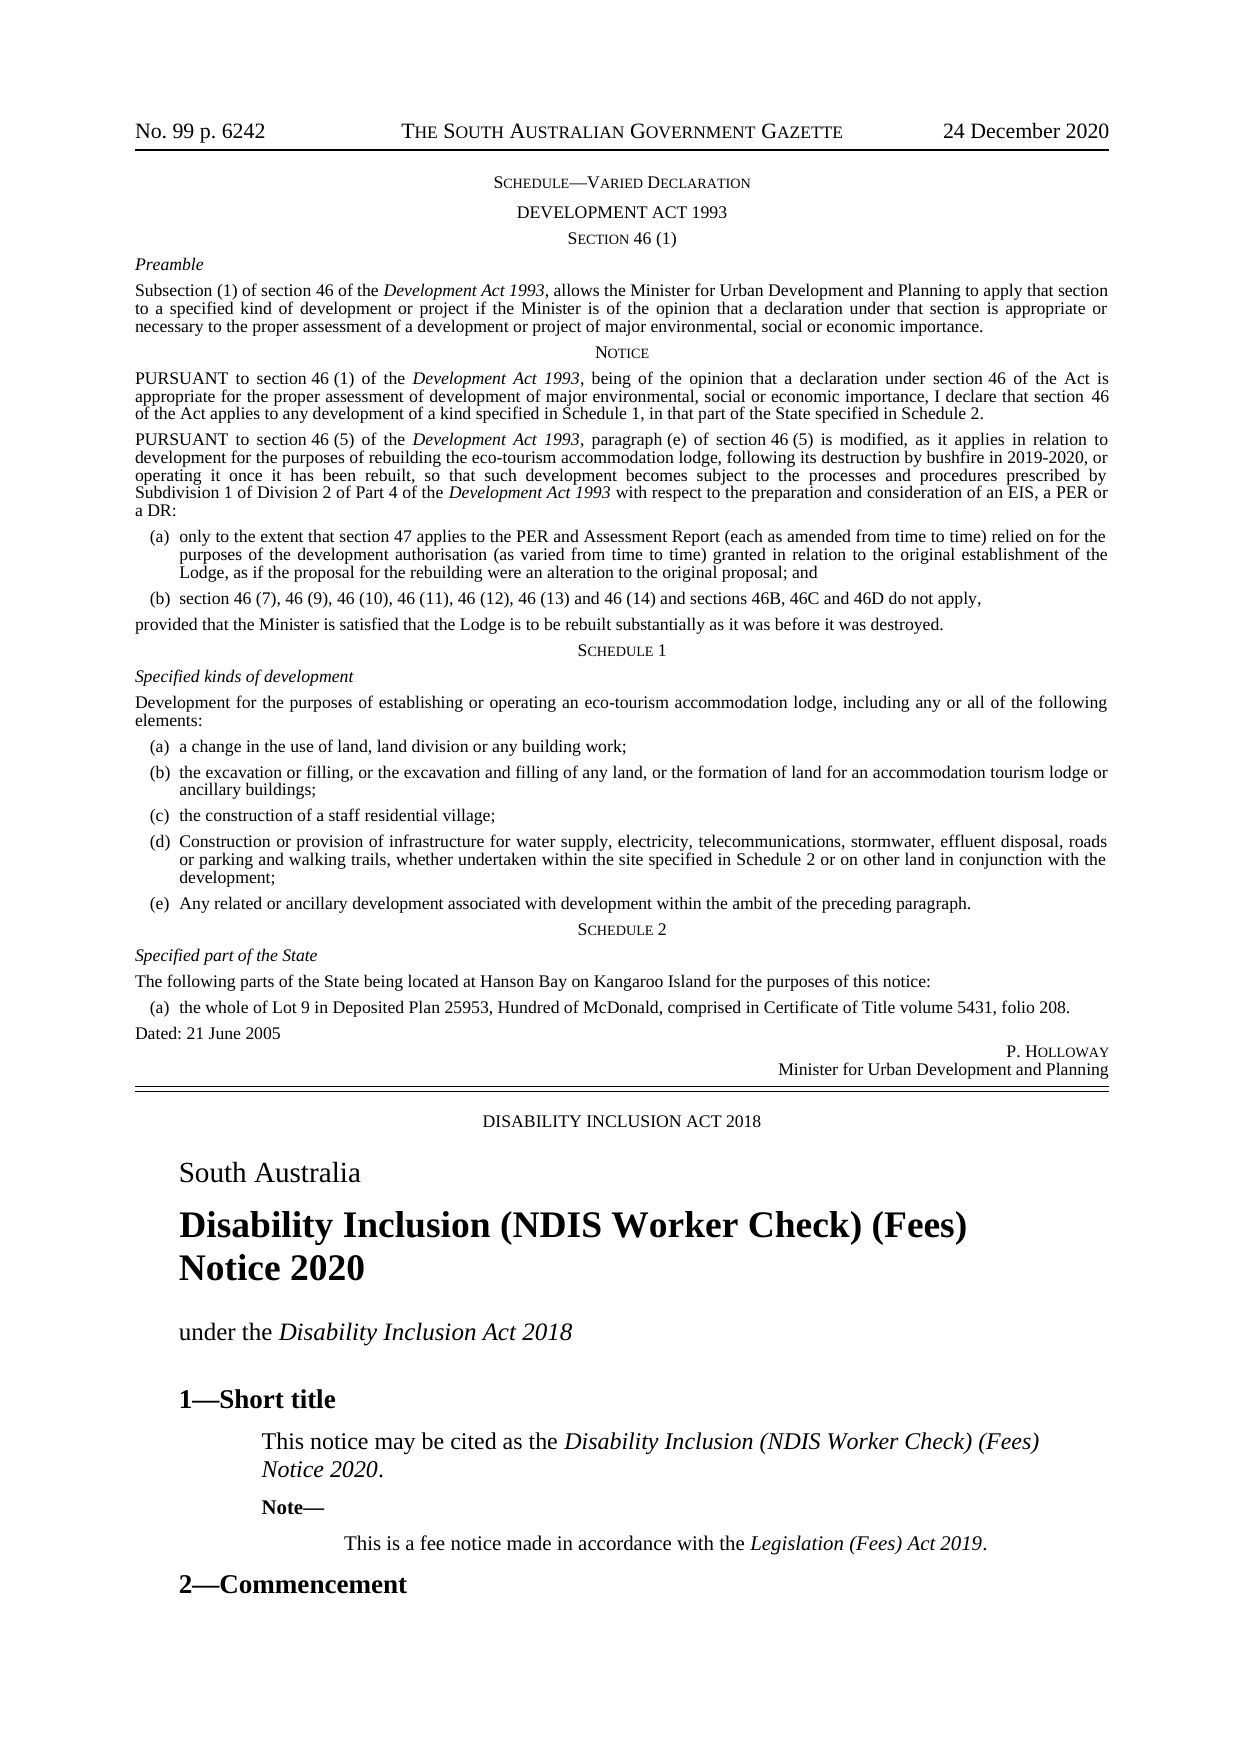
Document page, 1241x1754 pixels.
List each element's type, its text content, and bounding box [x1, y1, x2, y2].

text Subsection (1) of section 46 of the Development Act 1993, allows the Minister for Urban Development and Planning to apply that section to a specified kind of development or project if the Minister is of the opinion that a declaration under that section is appropriate or necessary to the proper assessment of a development or project of major environmental, social or economic importance. [135, 283, 1109, 336]
text (e) Any related or ancillary development associated with development within the ambit of the preceding paragraph. [149, 895, 1109, 913]
text (c) the construction of a staff residential village; [149, 808, 1109, 825]
text The following parts of the State being located at Hanson Bay on Kangaroo Island for the purposes of this notice: [135, 973, 1109, 991]
text 1—Short title [178, 1383, 1109, 1414]
text Development for the purposes of establishing or operating an eco-tourism accommodation lodge, including any or all of the following elements: [135, 694, 1109, 729]
text (a) a change in the use of land, land division or any building work; [149, 738, 1109, 756]
text (a) only to the extent that section 47 applies to the PER and Assessment Report (each as amended from time to time) relied on for the purposes of the development authorisation (as varied from time to time) granted in relation to the original establishment of the Lodge, as if the proposal for the rebuilding were an alteration to the original proposal; and [149, 528, 1109, 582]
text Schedule 2 [135, 921, 1109, 939]
text South Australia [178, 1156, 1109, 1189]
text Specified part of the State [135, 947, 1109, 965]
text Notice 2020 [178, 1245, 1109, 1288]
text under the Disability Inclusion Act 2018 [178, 1317, 1109, 1346]
text Preamble [135, 257, 1109, 274]
text 2—Commencement [178, 1568, 1109, 1599]
text Schedule—Varied Declaration [135, 174, 1109, 192]
text (b) section 46 (7), 46 (9), 46 (10), 46 (11), 46 (12), 46 (13) and 46 (14) and sections 46B, 46C and 46D do not apply, [149, 590, 1109, 608]
text provided that the Minister is satisfied that the Lodge is to be rebuilt substantially as it was before it was destroyed. [135, 616, 1109, 634]
text Minister for Urban Development and Planning [135, 1061, 1109, 1078]
text Note— [261, 1495, 1109, 1519]
text (d) Construction or provision of infrastructure for water supply, electricity, telecommunications, stormwater, effluent disposal, roads or parking and walking trails, whether undertaken within the site specified in Schedule 2 or on other land in conjunction with the development; [149, 834, 1109, 887]
text (b) the excavation or filling, or the excavation and filling of any land, or the formation of land for an accommodation tourism lodge or ancillary buildings; [149, 764, 1109, 799]
text Development Act 1993 [135, 204, 1109, 222]
subtitle Disability Inclusion Act 2018 [135, 1113, 1109, 1131]
text PURSUANT to section 46 (1) of the Development Act 1993, being of the opinion that a declaration under section 46 of the Act is appropriate for the proper assessment of development of major environmental, social or economic importance, I declare that section 46 of the Act applies to any development of a kind specified in Schedule 1, in that part of the State specified in Schedule 2. [135, 370, 1109, 423]
text This notice may be cited as the Disability Inclusion (NDIS Worker Check) (Fees) Notice 2020. [261, 1427, 1044, 1482]
text Section 46 (1) [135, 231, 1109, 248]
text Dated: 21 June 2005 [135, 1025, 1109, 1043]
text Notice [135, 344, 1109, 362]
text Schedule 1 [135, 642, 1109, 660]
text Disability Inclusion (NDIS Worker Check) (Fees) [179, 1202, 1109, 1245]
text Specified kinds of development [135, 668, 1109, 686]
text (a) the whole of Lot 9 in Deposited Plan 25953, Hundred of McDonald, comprised in Certificate of Title volume 5431, folio 208. [149, 999, 1109, 1017]
text P. Holloway [135, 1043, 1109, 1061]
text This is a fee notice made in accordance with the Legislation (Fees) Act 2019. [344, 1531, 1109, 1555]
